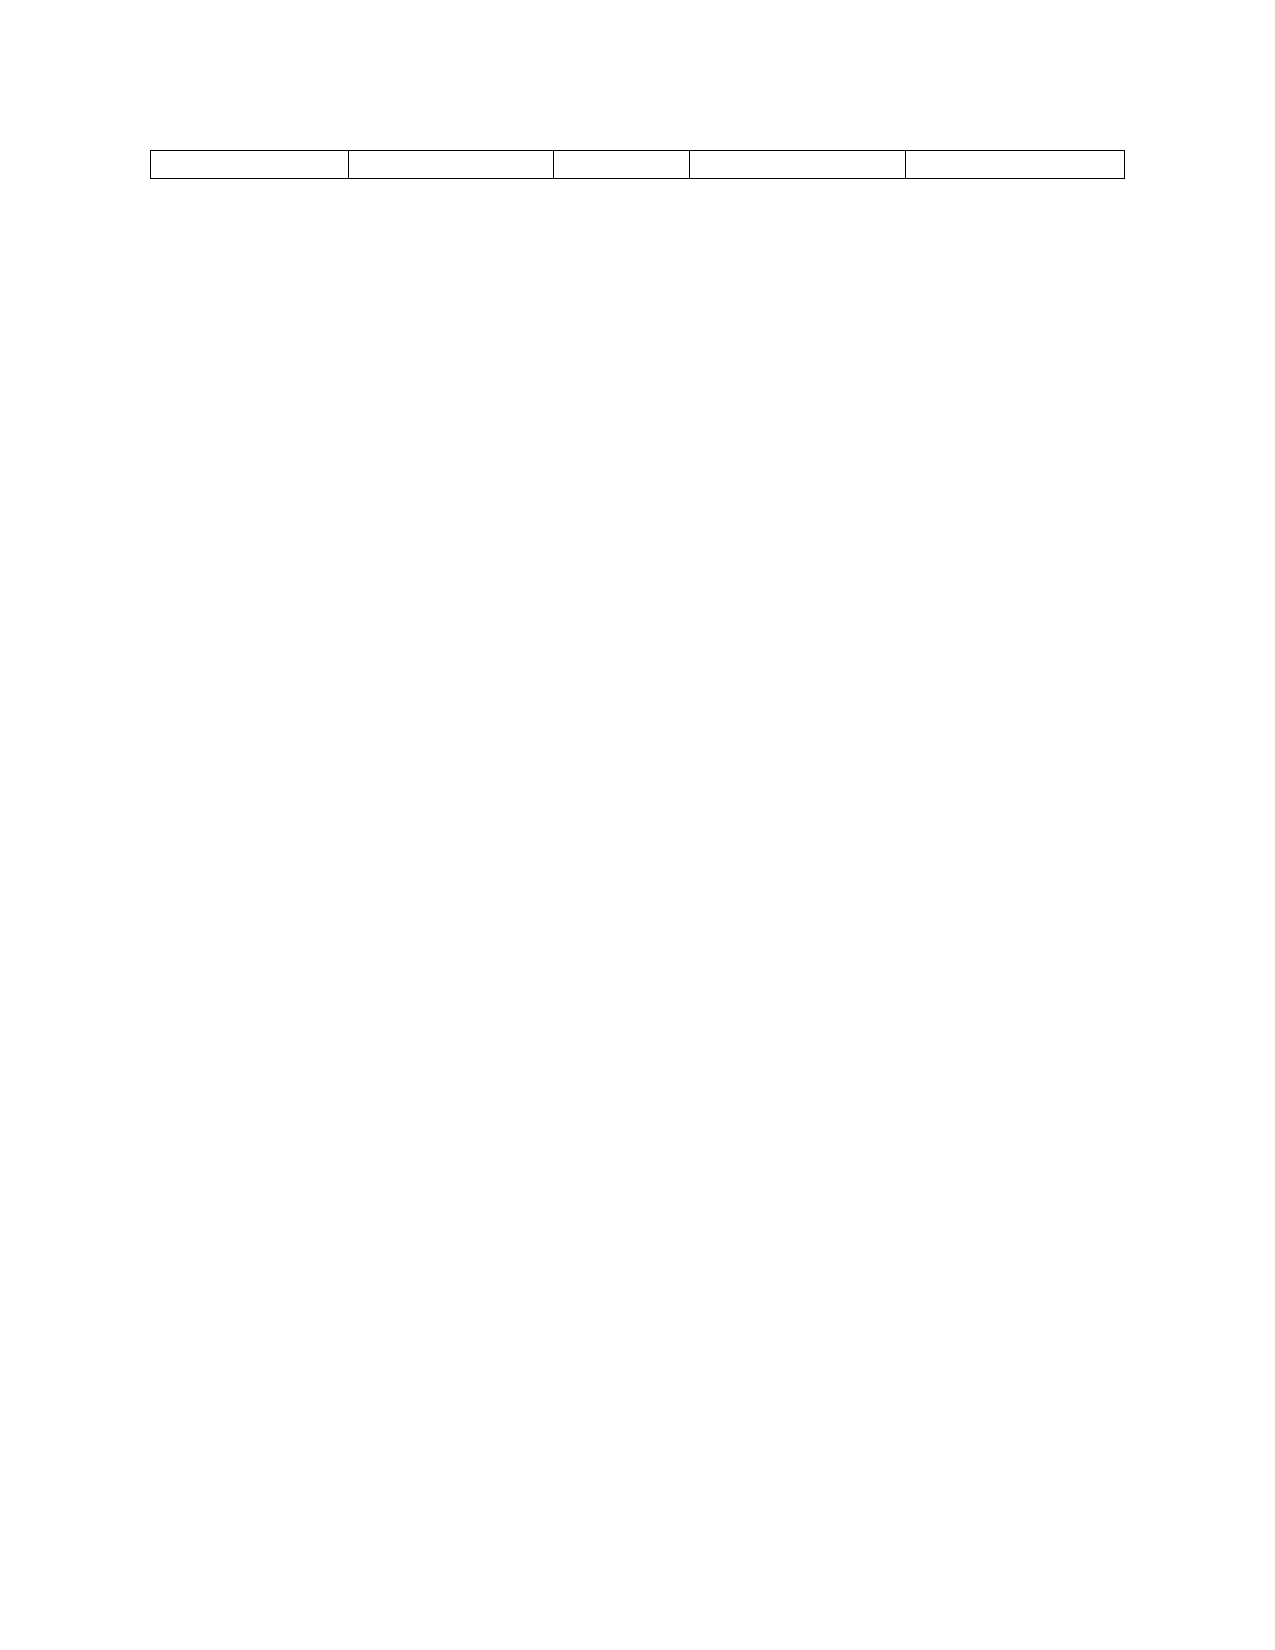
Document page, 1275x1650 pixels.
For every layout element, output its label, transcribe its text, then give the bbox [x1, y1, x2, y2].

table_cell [906, 151, 1124, 177]
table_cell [690, 151, 905, 177]
table_cell N [554, 151, 689, 177]
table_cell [349, 151, 553, 177]
table_cell 08/2021 [151, 151, 348, 177]
